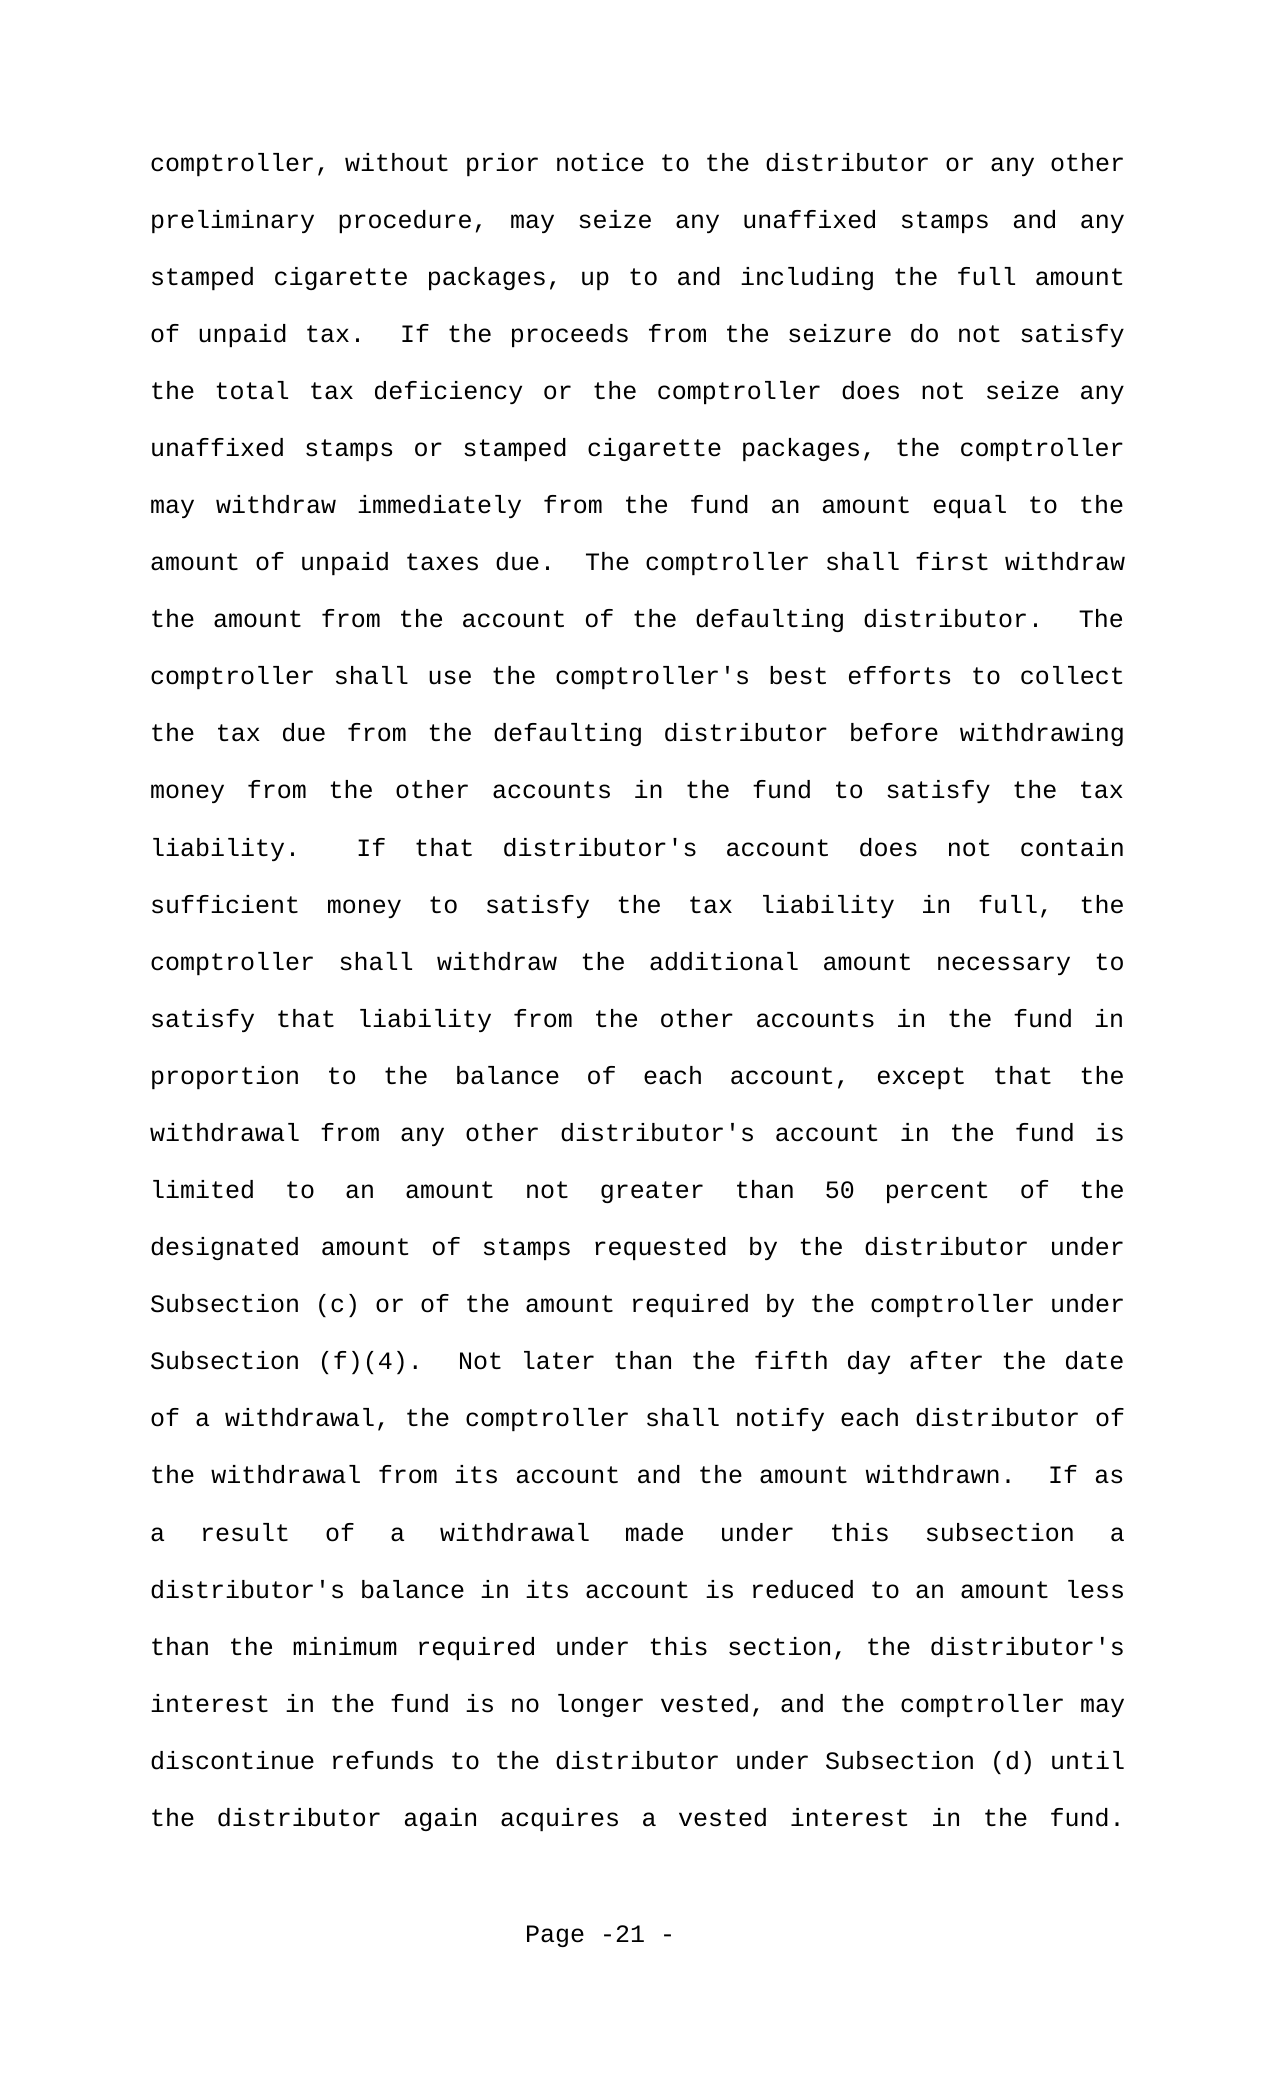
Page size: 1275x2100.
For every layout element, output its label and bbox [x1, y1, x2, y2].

text [150, 150, 1125, 1834]
